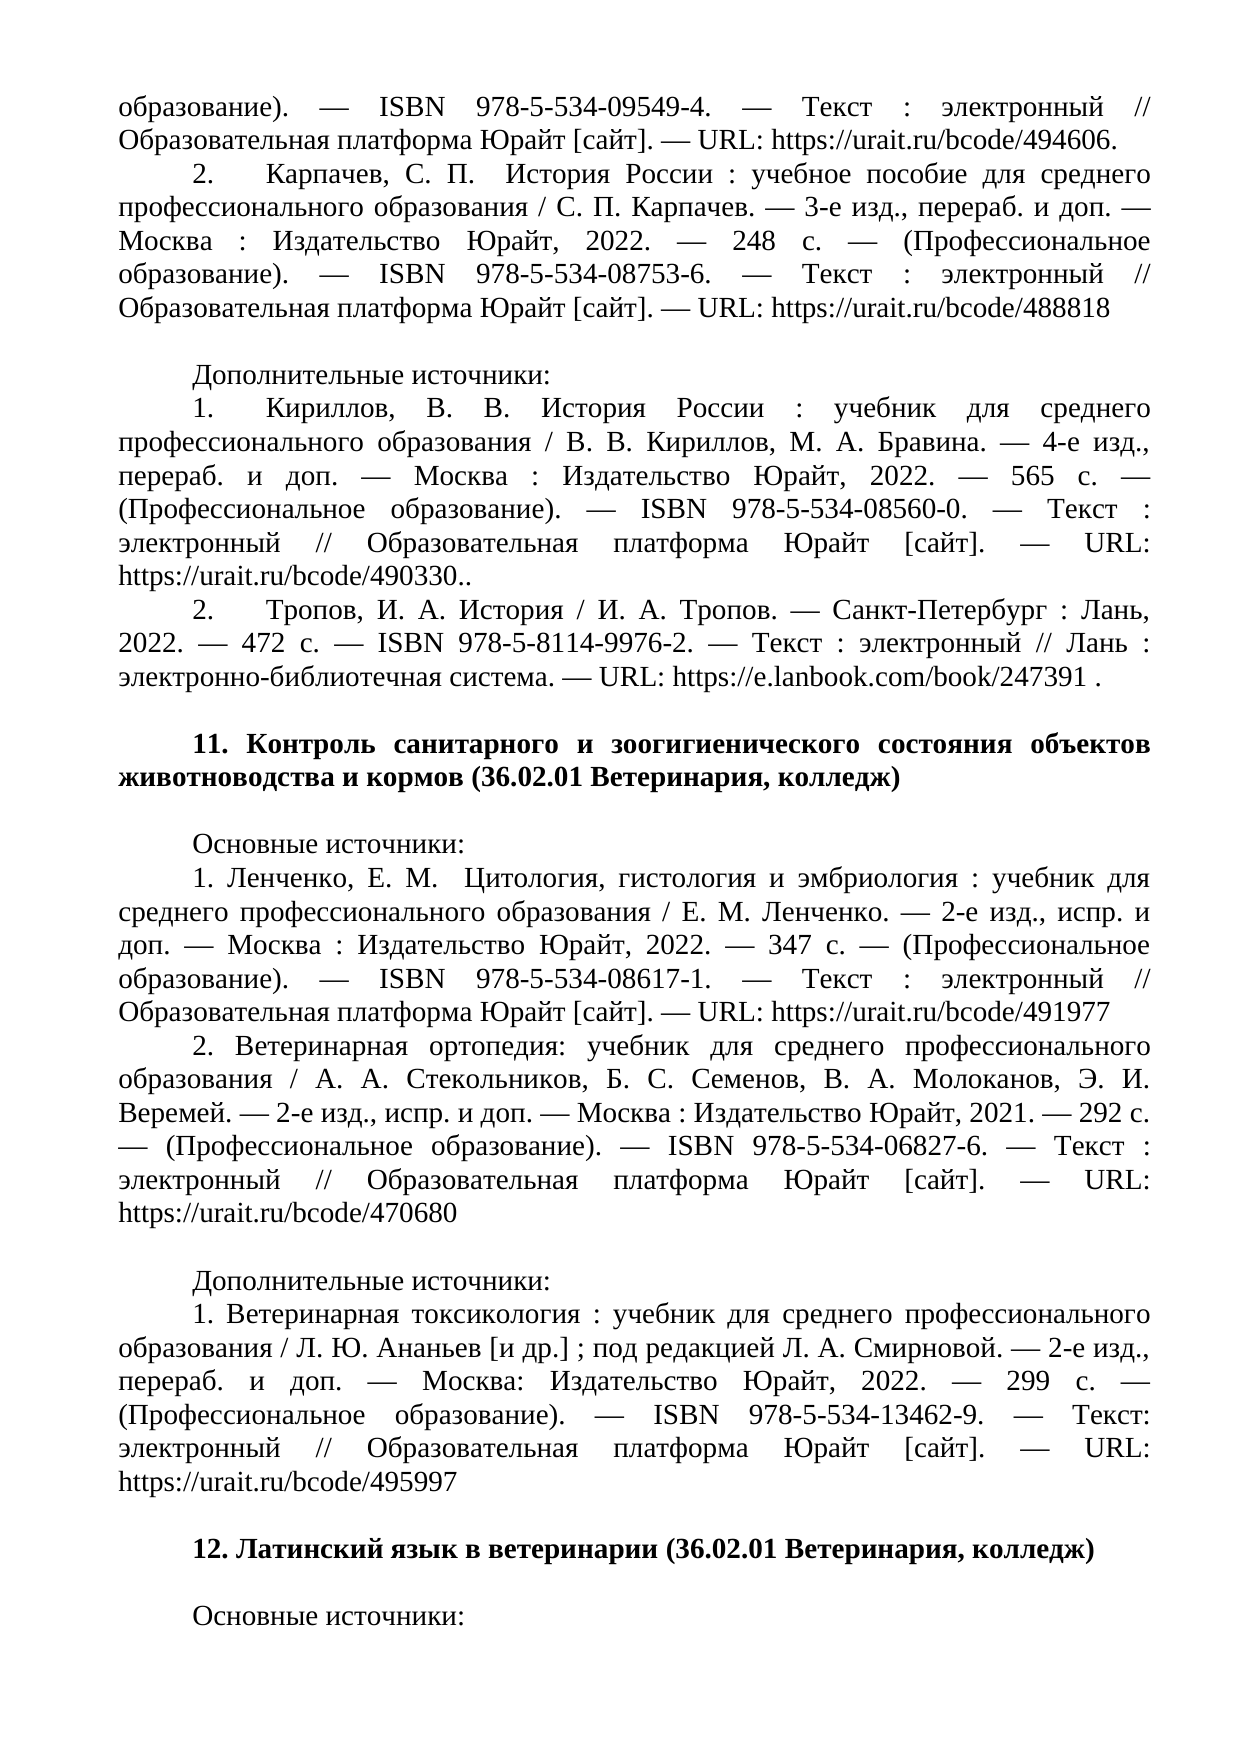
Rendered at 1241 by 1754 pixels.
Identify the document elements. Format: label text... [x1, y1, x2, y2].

text Основные источники: [118, 1598, 1152, 1632]
text 1. Ленченко, Е. М. Цитология, гистология и эмбриология : учебник для среднего профессионального образования / Е. М. Ленченко. — 2-е изд., испр. и доп. — Москва : Издательство Юрайт, 2022. — 347 с. — (Профессиональное образование). — ISBN 978-5-534-08617-1. — Текст : электронный // Образовательная платформа Юрайт [сайт]. — URL: https://urait.ru/bcode/491977 [118, 860, 1152, 1028]
text 12. Латинский язык в ветеринарии (36.02.01 Ветеринария, колледж) [118, 1531, 1152, 1564]
text 2. Ветеринарная ортопедия: учебник для среднего профессионального образования / А. А. Стекольников, Б. С. Семенов, В. А. Молоканов, Э. И. Веремей. — 2-е изд., испр. и доп. — Москва : Издательство Юрайт, 2021. — 292 с. — (Профессиональное образование). — ISBN 978-5-534-06827-6. — Текст : электронный // Образовательная платформа Юрайт [сайт]. — URL: https://urait.ru/bcode/470680 [118, 1028, 1152, 1229]
text 1. Кириллов, В. В. История России : учебник для среднего профессионального образования / В. В. Кириллов, М. А. Бравина. — 4-е изд., перераб. и доп. — Москва : Издательство Юрайт, 2022. — 565 с. — (Профессиональное образование). — ISBN 978-5-534-08560-0. — Текст : электронный // Образовательная платформа Юрайт [сайт]. — URL: https://urait.ru/bcode/490330.. [118, 391, 1152, 592]
text Дополнительные источники: [118, 357, 1152, 391]
text 2. Тропов, И. А. История / И. А. Тропов. — Санкт-Петербург : Лань, 2022. — 472 с. — ISBN 978-5-8114-9976-2. — Текст : электронный // Лань : электронно-библиотечная система. — URL: https://e.lanbook.com/book/247391 . [118, 592, 1152, 692]
text Дополнительные источники: [118, 1263, 1152, 1296]
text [118, 89, 1152, 156]
text 1. Ветеринарная токсикология : учебник для среднего профессионального образования / Л. Ю. Ананьев [и др.] ; под редакцией Л. А. Смирновой. — 2-е изд., перераб. и доп. — Москва: Издательство Юрайт, 2022. — 299 с. — (Профессиональное образование). — ISBN 978-5-534-13462-9. — Текст: электронный // Образовательная платформа Юрайт [сайт]. — URL: https://urait.ru/bcode/495997 [118, 1296, 1152, 1497]
text Основные источники: [118, 827, 1152, 860]
text 2. Карпачев, С. П. История России : учебное пособие для среднего профессионального образования / С. П. Карпачев. — 3-е изд., перераб. и доп. — Москва : Издательство Юрайт, 2022. — 248 с. — (Профессиональное образование). — ISBN 978-5-534-08753-6. — Текст : электронный // Образовательная платформа Юрайт [сайт]. — URL: https://urait.ru/bcode/488818 [118, 156, 1152, 323]
text 11. Контроль санитарного и зоогигиенического состояния объектов животноводства и кормов (36.02.01 Ветеринария, колледж) [118, 726, 1152, 793]
